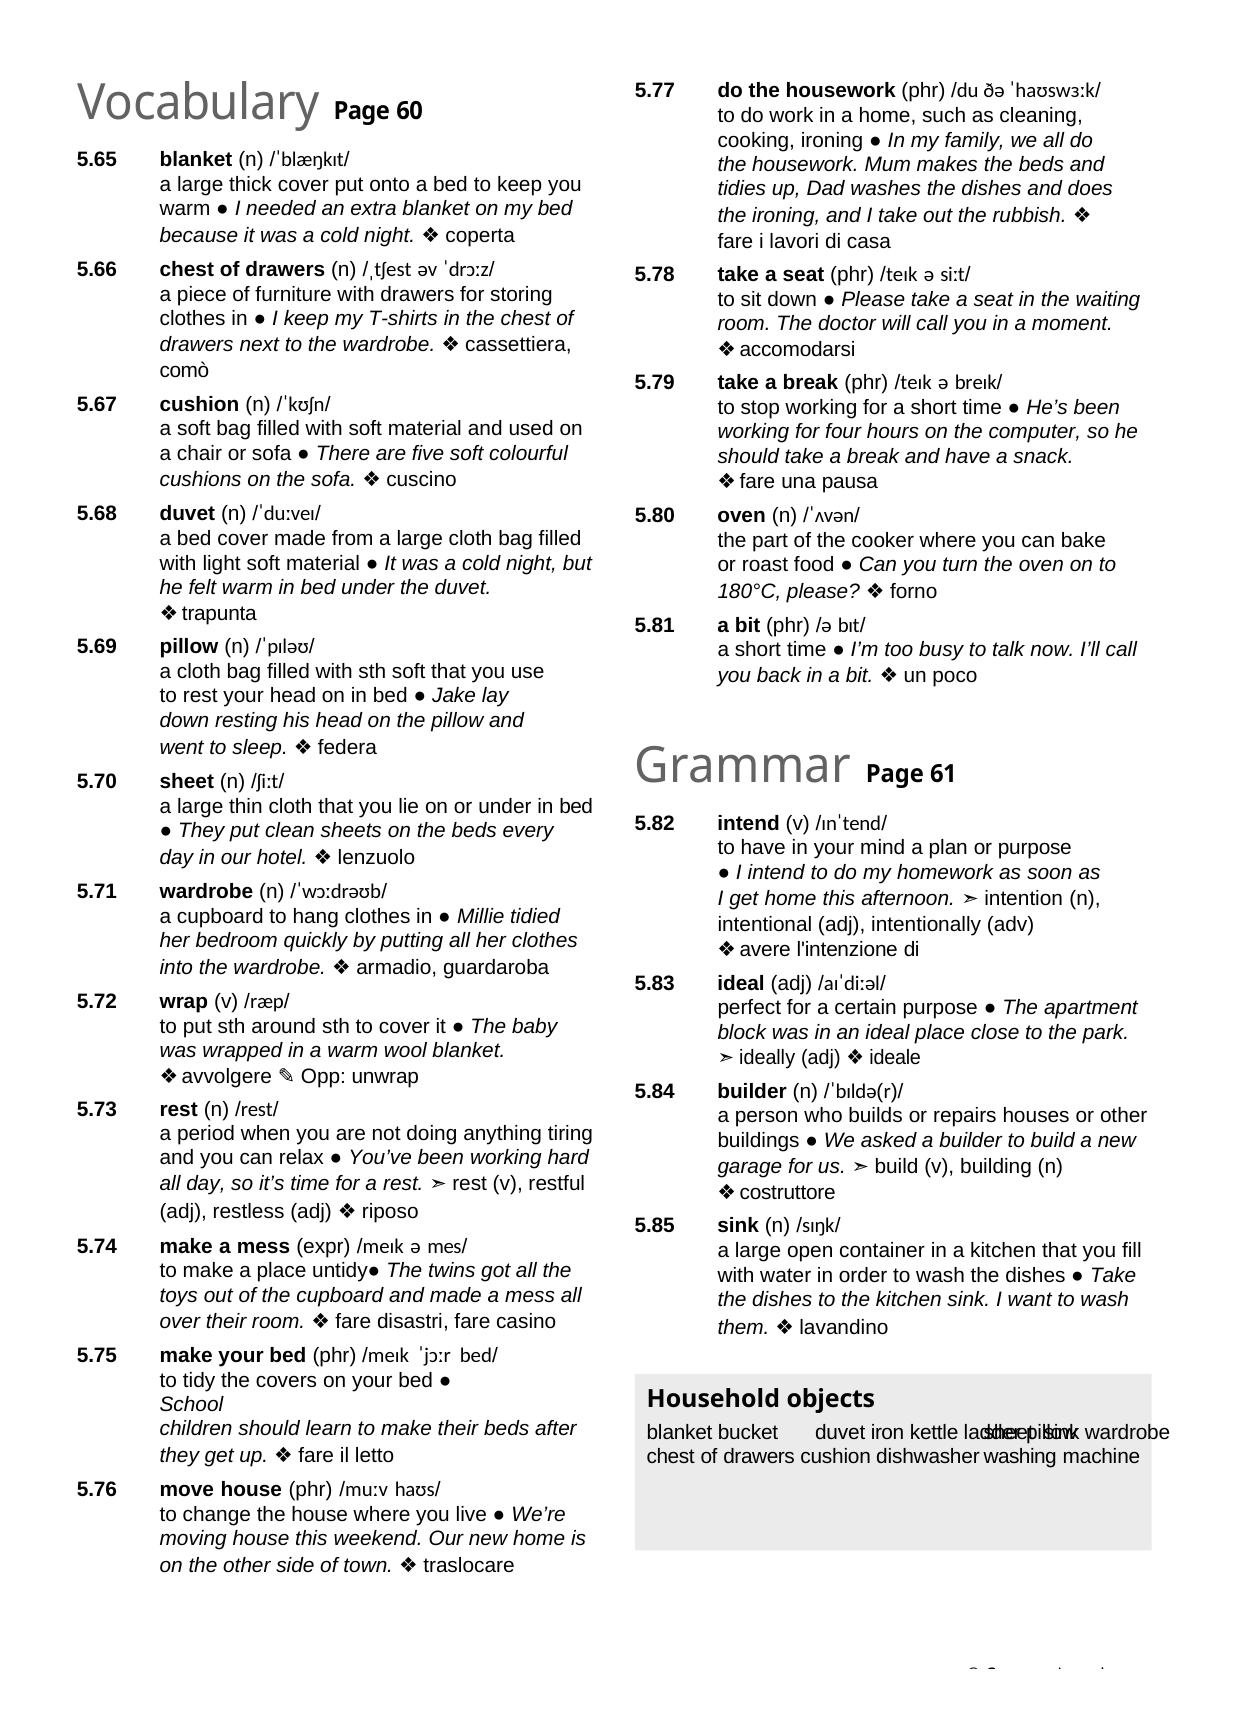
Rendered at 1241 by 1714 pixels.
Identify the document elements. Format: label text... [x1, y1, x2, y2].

list sink (n) /sɪŋk/ [634, 1212, 1240, 1238]
list chest of drawers (n) /ˌtʃest əv ˈdrɔːz/ [77, 256, 593, 282]
text a large thick cover put onto a bed to keep you warm ● I needed an extra blanket on my bed because it was a cold night. ❖ coperta [159, 172, 593, 249]
list accomodarsi [717, 336, 1240, 361]
text to have in your mind a plan or purpose [717, 835, 1240, 859]
text a piece of furniture with drawers for storing clothes in ● I keep my T-shirts in the chest of drawers next to the wardrobe. ❖ cassettiera, comò [159, 282, 593, 382]
list ideal (adj) /aɪˈdiːəl/ [634, 970, 1240, 995]
list wrap (v) /ræp/ [77, 988, 593, 1014]
text to sit down ● Please take a seat in the waiting room. The doctor will call you in a moment. [717, 287, 1163, 335]
text a cupboard to hang clothes in ● Millie tidied her bedroom quickly by putting all her clothes into the wardrobe. ❖ armadio, guardaroba [159, 904, 587, 981]
list wardrobe (n) /ˈwɔːdrəʊb/ [77, 879, 593, 904]
text ➣ ideally (adj) ❖ ideale [717, 1044, 1240, 1070]
list costruttore [717, 1180, 1240, 1204]
list builder (n) /ˈbɪldə(r)/ [634, 1078, 1240, 1103]
text to change the house where you live ● We’re moving house this weekend. Our new home is on the other side of town. ❖ traslocare [159, 1502, 593, 1579]
text Vocabulary Page 60 [77, 66, 593, 134]
list rest (n) /rest/ [77, 1097, 593, 1122]
list trapunta [159, 599, 593, 625]
list sheet (n) /ʃiːt/ [77, 769, 593, 794]
list intend (v) /ɪnˈtend/ [634, 810, 1240, 835]
text a cloth bag filled with sth soft that you use to rest your head on in bed ● Jake lay down resting his head on the pillow and went to sleep. ❖ federa [159, 658, 563, 761]
list a bit (phr) /ə bɪt/ [634, 612, 1240, 637]
text the part of the cooker where you can bake or roast food ● Can you turn the oven on to 180°C, please? ❖ forno [717, 527, 1123, 604]
list I intend to do my homework as soon as I get home this afternoon. ➣ intention (n), intentional (adj), intentionally (adv) [717, 860, 1101, 935]
list make a mess (expr) /meɪk ə mes/ [77, 1233, 593, 1258]
list take a seat (phr) /teɪk ə siːt/ [634, 261, 1240, 287]
list oven (n) /ˈʌvən/ [634, 502, 1240, 527]
text a soft bag filled with soft material and used on a chair or sofa ● There are five soft colourful cushions on the sofa. ❖ cuscino [159, 416, 587, 493]
list cushion (n) /ˈkʊʃn/ [77, 391, 593, 416]
text a person who builds or repairs houses or other buildings ● We asked a builder to build a new garage for us. ➣ build (v), building (n) [717, 1103, 1163, 1180]
text to make a place untidy● The twins got all the toys out of the cupboard and made a mess all over their room. ❖ fare disastri, fare casino [159, 1258, 593, 1335]
text a short time ● I’m too busy to talk now. I’ll call you back in a bit. ❖ un poco [717, 637, 1163, 689]
text children should learn to make their beds after they get up. ❖ fare il letto [159, 1417, 593, 1468]
text a large open container in a kitchen that you fill with water in order to wash the dishes ● Take the dishes to the kitchen sink. I want to wash them. ❖ lavandino [717, 1238, 1163, 1340]
text perfect for a certain purpose ● The apartment block was in an ideal place close to the park. [717, 995, 1163, 1044]
list avvolgere ✎ Opp: unwrap [159, 1063, 593, 1088]
text a large thin cloth that you lie on or under in bed [159, 794, 593, 818]
list avere l'intenzione di [717, 935, 1240, 962]
text a bed cover made from a large cloth bag filled with light soft material ● It was a cold night, but he felt warm in bed under the duvet. [159, 526, 593, 599]
text a period when you are not doing anything tiring and you can relax ● You’ve been working hard all day, so it’s time for a rest. ➣ rest (v), restful (adj), restless (adj) ❖ riposo [159, 1122, 593, 1225]
list blanket (n) /ˈblæŋkɪt/ [77, 147, 593, 172]
list move house (phr) /muːv haʊs/ [77, 1477, 593, 1502]
list fare una pausa [717, 468, 1240, 494]
list take a break (phr) /teɪk ə breɪk/ [634, 369, 1240, 395]
text Grammar Page 61 [634, 729, 1240, 798]
list do the housework (phr) /du ðə ˈhaʊswɜːk/ to do work in a home, such as cleaning, cooking, ironing ● In my family, we all do the housework. Mum makes the beds and tidies up, Dad washes the dishes and does the ironing, and I take out the rubbish. ❖ fare i lavori di casa [634, 78, 1119, 252]
list pillow (n) /ˈpɪləʊ/ [77, 633, 593, 658]
list They put clean sheets on the beds every day in our hotel. ❖ lenzuolo [159, 819, 592, 871]
list make your bed (phr) /meɪk ˈjɔːr bed/ to tidy the covers on your bed ● School [77, 1343, 521, 1416]
text to stop working for a short time ● He’s been working for four hours on the computer, so he should take a break and have a snack. [717, 395, 1163, 468]
text to put sth around sth to cover it ● The baby was wrapped in a warm wool blanket. [159, 1014, 587, 1062]
list duvet (n) /ˈduːveɪ/ [77, 501, 593, 526]
